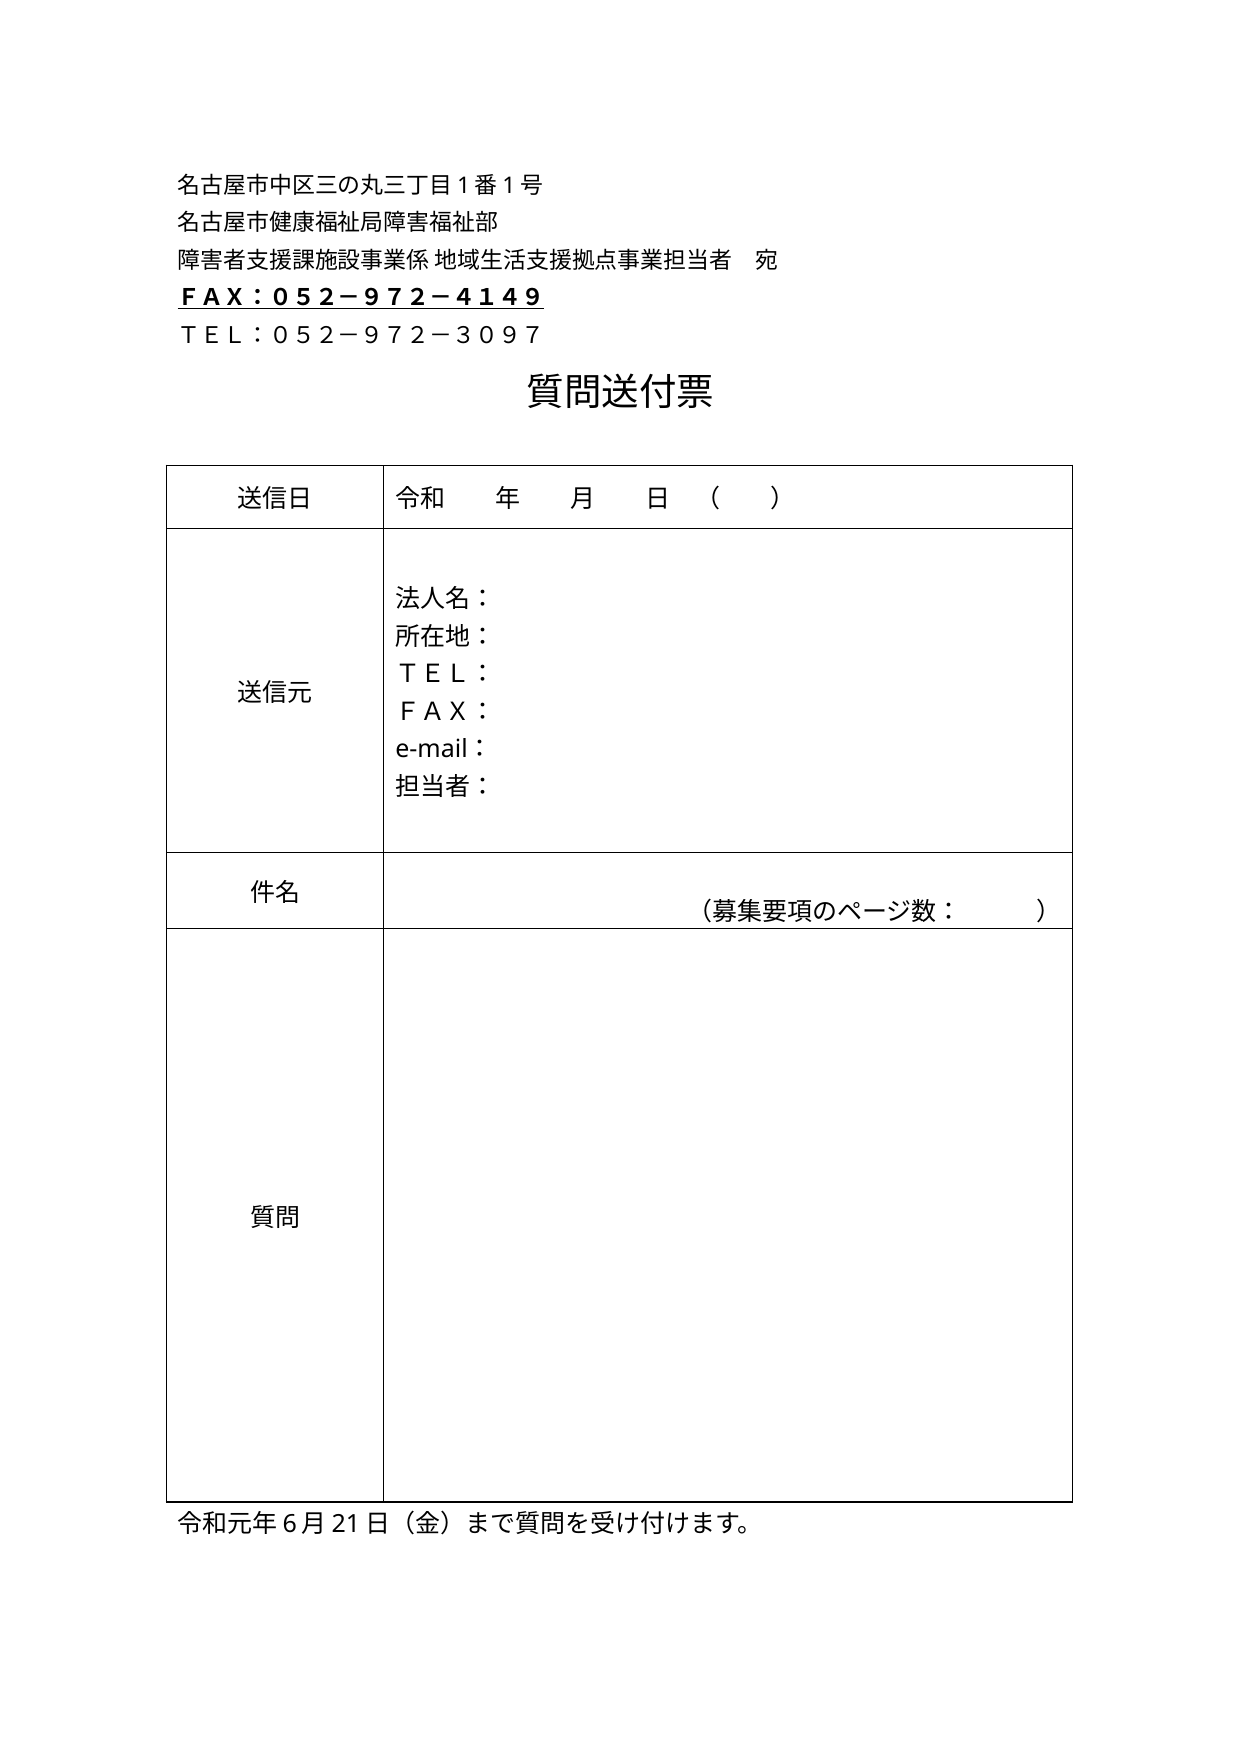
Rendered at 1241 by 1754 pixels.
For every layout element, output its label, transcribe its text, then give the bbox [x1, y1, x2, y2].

table_header 令和 年 月 日 （ ） [384, 466, 1072, 528]
table_cell 質問 [167, 929, 383, 1501]
table_cell 法人名： 所在地： ＴＥＬ： ＦＡＸ： e-mail： 担当者： [384, 529, 1072, 852]
text 名古屋市中区三の丸三丁目1番1号 [177, 164, 1063, 202]
text 障害者支援課施設事業係 地域生活支援拠点事業担当者 宛 [177, 239, 1063, 277]
text 質問送付票 [177, 352, 1063, 427]
table_header 送信日 [167, 466, 383, 528]
text 名古屋市健康福祉局障害福祉部 [177, 202, 1063, 239]
table_cell 送信元 [167, 529, 383, 852]
text 令和元年6月21日（金）まで質問を受け付けます。 [177, 1503, 1063, 1540]
table_cell [384, 929, 1072, 1501]
text ＦＡＸ：０５２－９７２－４１４９ [177, 277, 1063, 314]
text ＴＥＬ：０５２－９７２－３０９７ [177, 314, 1063, 352]
table_cell 件名 [167, 853, 383, 928]
table_cell （募集要項のページ数： ） [384, 853, 1072, 928]
